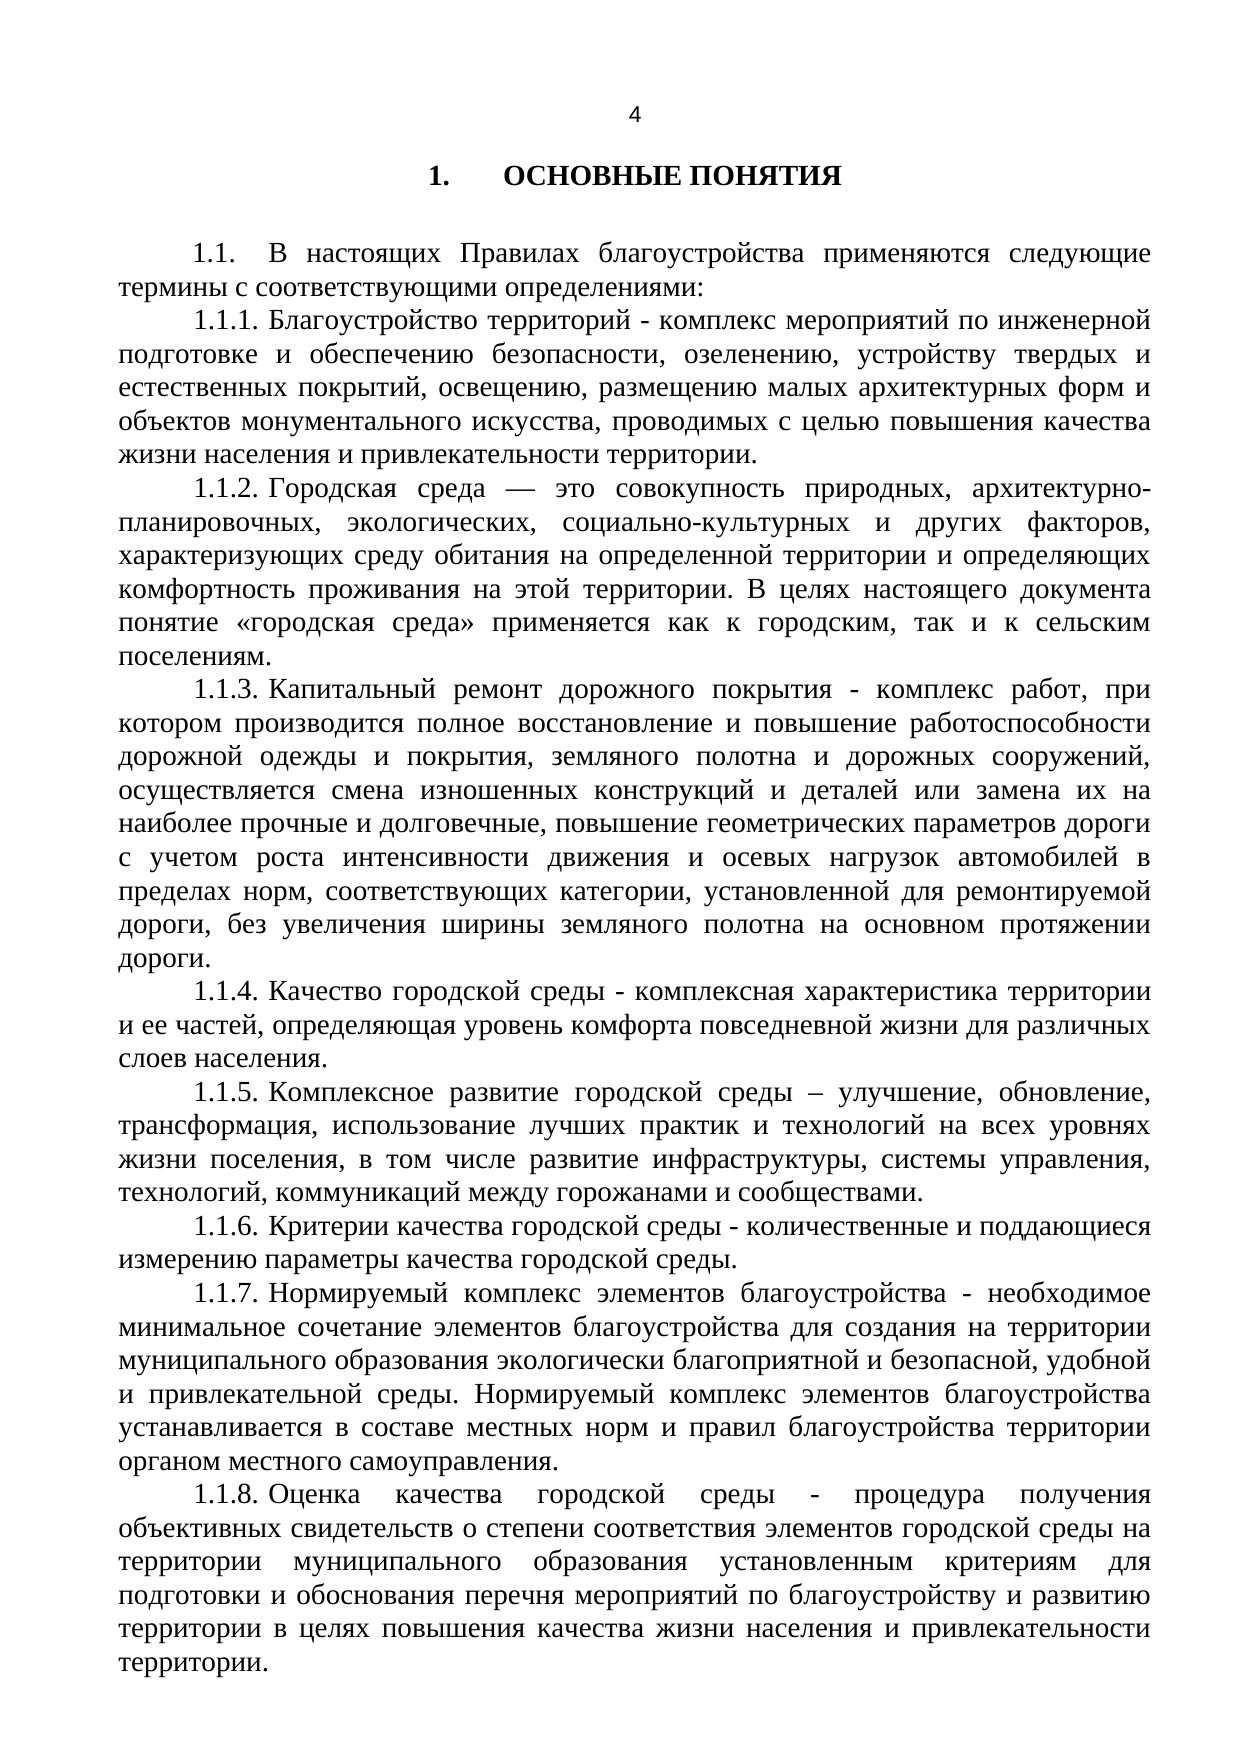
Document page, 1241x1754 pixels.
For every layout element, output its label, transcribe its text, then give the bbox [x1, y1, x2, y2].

list В настоящих Правилах благоустройства применяются следующие термины с соответствующими определениями: [118, 235, 1152, 302]
list Комплексное развитие городской среды – улучшение, обновление, трансформация, использование лучших практик и технологий на всех уровнях жизни поселения, в том числе развитие инфраструктуры, системы управления, технологий, коммуникаций между горожанами и сообществами. [118, 1074, 1152, 1208]
list Нормируемый комплекс элементов благоустройства - необходимое минимальное сочетание элементов благоустройства для создания на территории муниципального образования экологически благоприятной и безопасной, удобной и привлекательной среды. Нормируемый комплекс элементов благоустройства устанавливается в составе местных норм и правил благоустройства территории органом местного самоуправления. [118, 1275, 1152, 1476]
list Капитальный ремонт дорожного покрытия - комплекс работ, при котором производится полное восстановление и повышение работоспособности дорожной одежды и покрытия, земляного полотна и дорожных сооружений, осуществляется смена изношенных конструкций и деталей или замена их на наиболее прочные и долговечные, повышение геометрических параметров дороги с учетом роста интенсивности движения и осевых нагрузок автомобилей в пределах норм, соответствующих категории, установленной для ремонтируемой дороги, без увеличения ширины земляного полотна на основном протяжении дороги. [118, 671, 1152, 973]
list Городская среда — это совокупность природных, архитектурно-планировочных, экологических, социально-культурных и других факторов, характеризующих среду обитания на определенной территории и определяющих комфортность проживания на этой территории. В целях настоящего документа понятие «городская среда» применяется как к городским, так и к сельским поселениям. [118, 470, 1152, 671]
subtitle ОСНОВНЫЕ ПОНЯТИЯ [118, 158, 1152, 192]
list Критерии качества городской среды - количественные и поддающиеся измерению параметры качества городской среды. [118, 1208, 1152, 1275]
list Качество городской среды - комплексная характеристика территории и ее частей, определяющая уровень комфорта повседневной жизни для различных слоев населения. [118, 973, 1152, 1074]
list Оценка качества городской среды - процедура получения объективных свидетельств о степени соответствия элементов городской среды на территории муниципального образования установленным критериям для подготовки и обоснования перечня мероприятий по благоустройству и развитию территории в целях повышения качества жизни населения и привлекательности территории. [118, 1476, 1152, 1678]
list Благоустройство территорий - комплекс мероприятий по инженерной подготовке и обеспечению безопасности, озеленению, устройству твердых и естественных покрытий, освещению, размещению малых архитектурных форм и объектов монументального искусства, проводимых с целью повышения качества жизни населения и привлекательности территории. [118, 302, 1152, 470]
